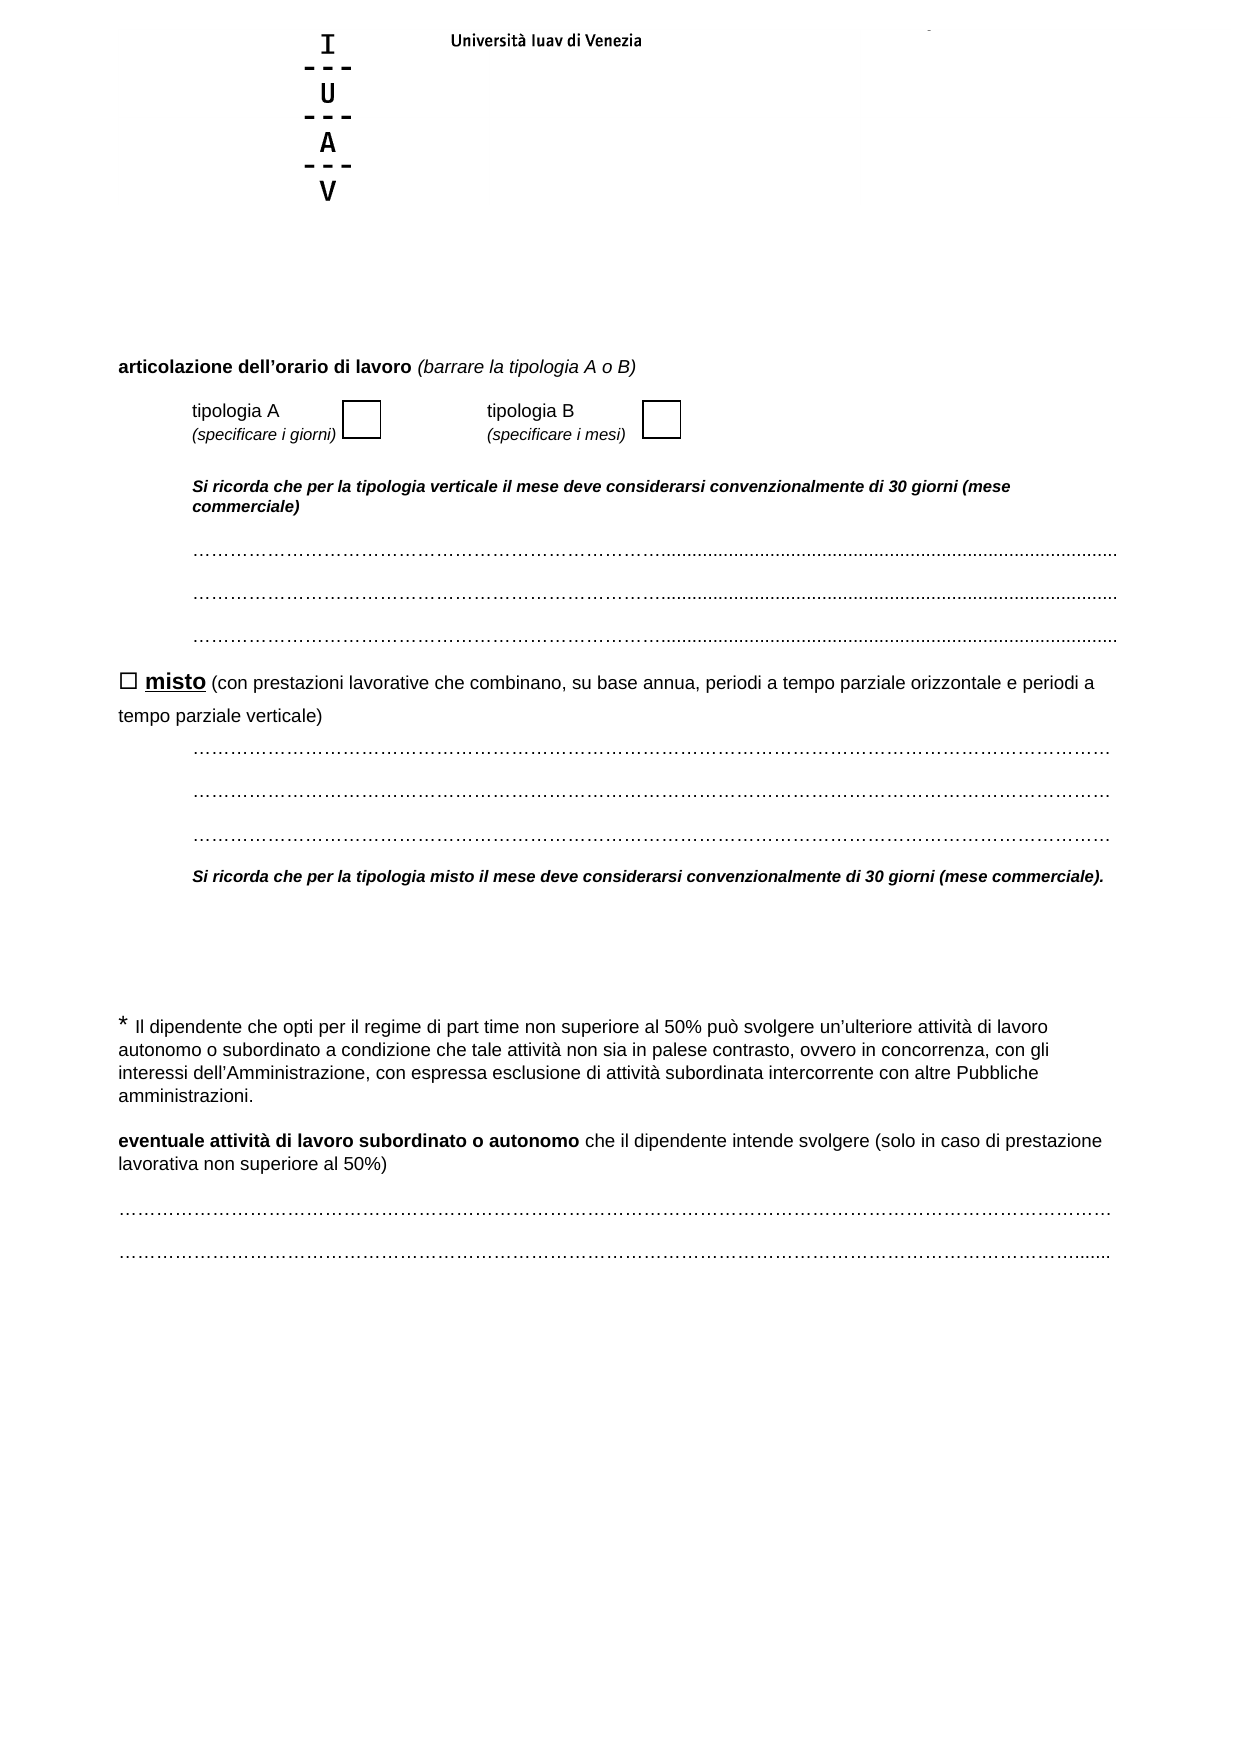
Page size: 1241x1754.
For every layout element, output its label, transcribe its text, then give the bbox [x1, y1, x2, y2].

text (specificare i giorni) (specificare i mesi) [118, 422, 1122, 445]
text …………………………………………………………………........................................................................................ [118, 625, 1122, 646]
text …………………………………………………………………........................................................................................ [118, 538, 1122, 560]
text Si ricorda che per la tipologia misto il mese deve considerarsi convenzionalmente di 30 giorni (mese commerciale). [192, 867, 1122, 886]
text …………………………………………………………………........................................................................................ [118, 582, 1122, 603]
text eventuale attività di lavoro subordinato o autonomo che il dipendente intende svolgere (solo in caso di prestazione lavorativa non superiore al 50%) [118, 1129, 1122, 1175]
text tipologia A tipologia B [118, 399, 1122, 422]
text misto (con prestazioni lavorative che combinano, su base annua, periodi a tempo parziale orizzontale e periodi a tempo parziale verticale) [118, 668, 1122, 726]
text ……………………………………………………………………………………………………………………………………………………………………………………………………………………………………………………………………………………....... [118, 1198, 1122, 1263]
picture [118, 29, 1232, 205]
text articolazione dell’orario di lavoro (barrare la tipologia A o B) [118, 148, 1122, 377]
text ……………………………………………………………………………………………………………………………………………………………………………………………………………………………………………………………………………………………………………………………………………………………………………………………………… [192, 737, 1122, 845]
text Si ricorda che per la tipologia verticale il mese deve considerarsi convenzionalmente di 30 giorni (mese commerciale) [192, 477, 1122, 516]
text * Il dipendente che opti per il regime di part time non superiore al 50% può svolgere un’ulteriore attività di lavoro autonomo o subordinato a condizione che tale attività non sia in palese contrasto, ovvero in concorrenza, con gli interessi dell’Amministrazione, con espressa esclusione di attività subordinata intercorrente con altre Pubbliche amministrazioni. [118, 1015, 1122, 1107]
